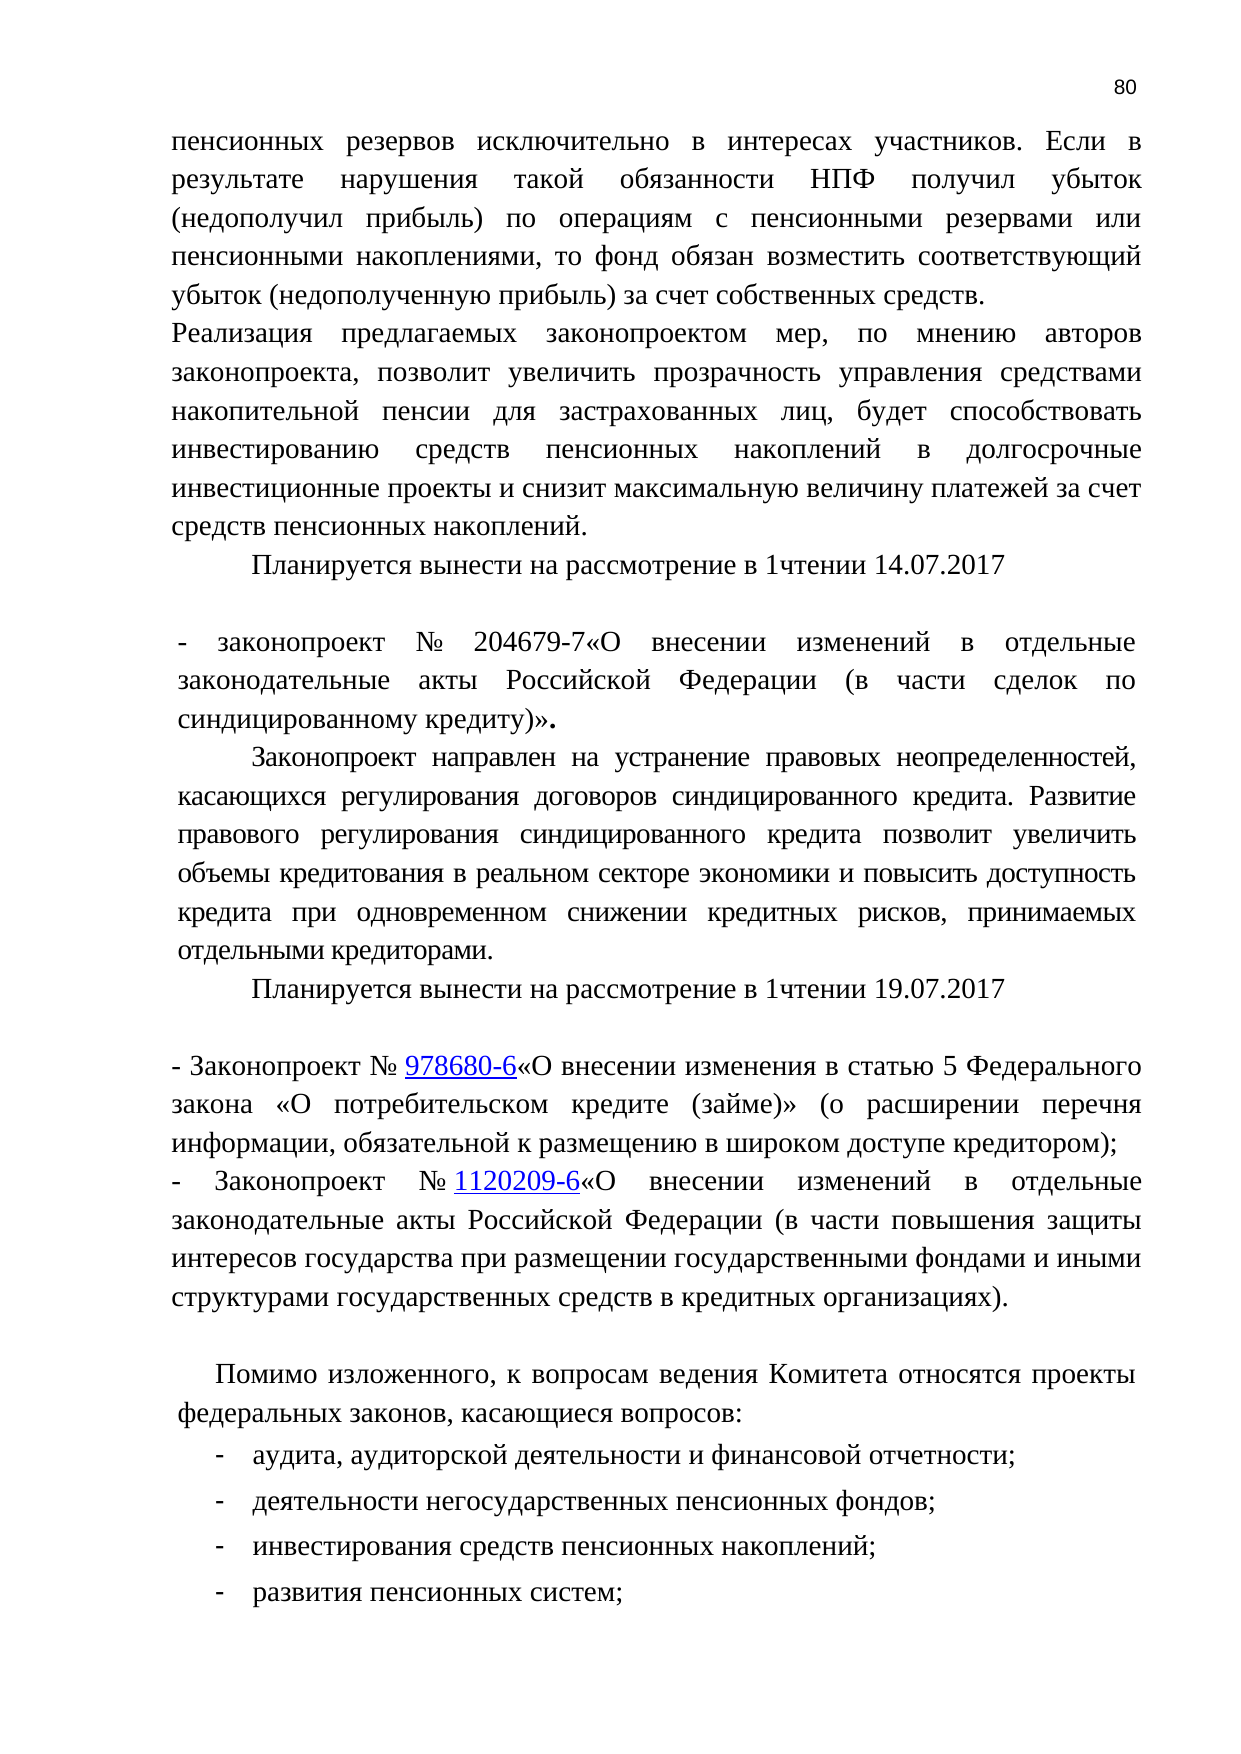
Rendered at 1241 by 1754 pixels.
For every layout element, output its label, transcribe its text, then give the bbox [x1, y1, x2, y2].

text - законопроект № 204679-7«О внесении изменений в отдельные законодательные акты Российской Федерации (в части сделок по синдицированному кредиту)». [177, 624, 1137, 734]
list аудита, аудиторской деятельности и финансовой отчетности; [215, 1433, 1137, 1473]
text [171, 123, 1143, 311]
list деятельности негосударственных пенсионных фондов; [215, 1479, 1137, 1519]
list развития пенсионных систем; [215, 1570, 1137, 1610]
text Реализация предлагаемых законопроектом мер, по мнению авторов законопроекта, позволит увеличить прозрачность управления средствами накопительной пенсии для застрахованных лиц, будет способствовать инвестированию средств пенсионных накоплений в долгосрочные инвестиционные проекты и снизит максимальную величину платежей за счет средств пенсионных накоплений. [171, 316, 1143, 542]
text Планируется вынести на рассмотрение в 1чтении 19.07.2017 [177, 971, 1137, 1004]
text Планируется вынести на рассмотрение в 1чтении 14.07.2017 [177, 547, 1137, 580]
text Законопроект направлен на устранение правовых неопределенностей, касающихся регулирования договоров синдицированного кредита. Развитие правового регулирования синдицированного кредита позволит увеличить объемы кредитования в реальном секторе экономики и повысить доступность кредита при одновременном снижении кредитных рисков, принимаемых отдельными кредиторами. [177, 739, 1137, 966]
text Помимо изложенного, к вопросам ведения Комитета относятся проекты федеральных законов, касающиеся вопросов: [177, 1356, 1137, 1428]
list инвестирования средств пенсионных накоплений; [215, 1524, 1137, 1564]
text - Законопроект № 1120209-6«О внесении изменений в отдельные законодательные акты Российской Федерации (в части повышения защиты интересов государства при размещении государственными фондами и иными структурами государственных средств в кредитных организациях). [171, 1163, 1143, 1313]
text - Законопроект № 978680-6«О внесении изменения в статью 5 Федерального закона «О потребительском кредите (займе)» (о расширении перечня информации, обязательной к размещению в широком доступе кредитором); [171, 1048, 1143, 1158]
